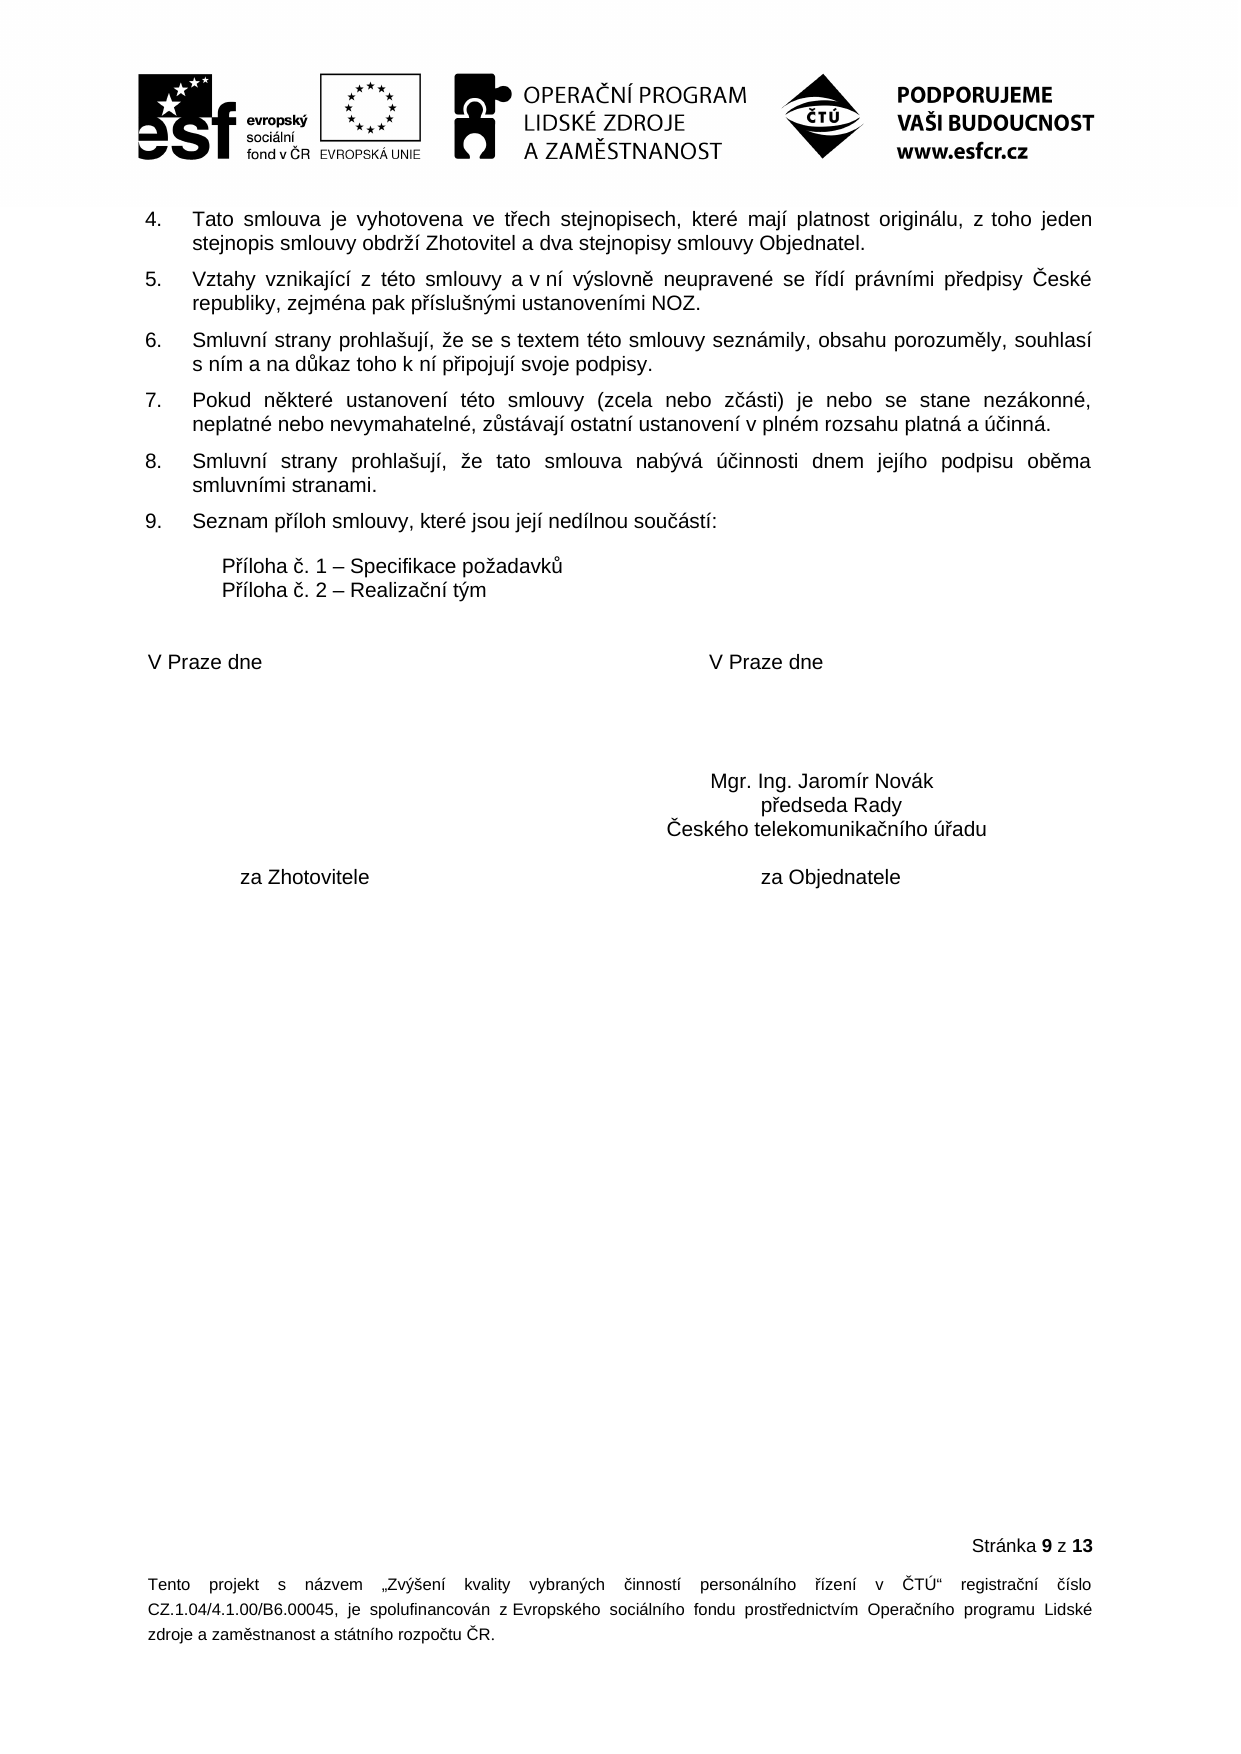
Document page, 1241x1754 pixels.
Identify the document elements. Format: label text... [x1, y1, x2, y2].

text Českého telekomunikačního úřadu [148, 817, 1092, 841]
list Vztahy vznikající z této smlouvy a v ní výslovně neupravené se řídí právními předpisy České republiky, zejména pak příslušnými ustanoveními NOZ. [145, 267, 1092, 315]
text Mgr. Ing. Jaromír Novák [148, 769, 1092, 793]
text Příloha č. 2 – Realizační tým [222, 578, 1092, 602]
text V Praze dne V Praze dne [148, 649, 1092, 673]
text předseda Rady [148, 793, 1092, 817]
list Smluvní strany prohlašují, že se s textem této smlouvy seznámily, obsahu porozuměly, souhlasí s ním a na důkaz toho k ní připojují svoje podpisy. [145, 328, 1092, 376]
text za Zhotovitele za Objednatele [148, 865, 1092, 889]
list Seznam příloh smlouvy, které jsou její nedílnou součástí: [145, 509, 1092, 533]
list Tato smlouva je vyhotovena ve třech stejnopisech, které mají platnost originálu, z toho jeden stejnopis smlouvy obdrží Zhotovitel a dva stejnopisy smlouvy Objednatel. [145, 207, 1092, 255]
text Příloha č. 1 – Specifikace požadavků [222, 554, 1092, 578]
list Smluvní strany prohlašují, že tato smlouva nabývá účinnosti dnem jejího podpisu oběma smluvními stranami. [145, 448, 1092, 496]
list Pokud některé ustanovení této smlouvy (zcela nebo zčásti) je nebo se stane nezákonné, neplatné nebo nevymahatelné, zůstávají ostatní ustanovení v plném rozsahu platná a účinná. [145, 388, 1092, 436]
